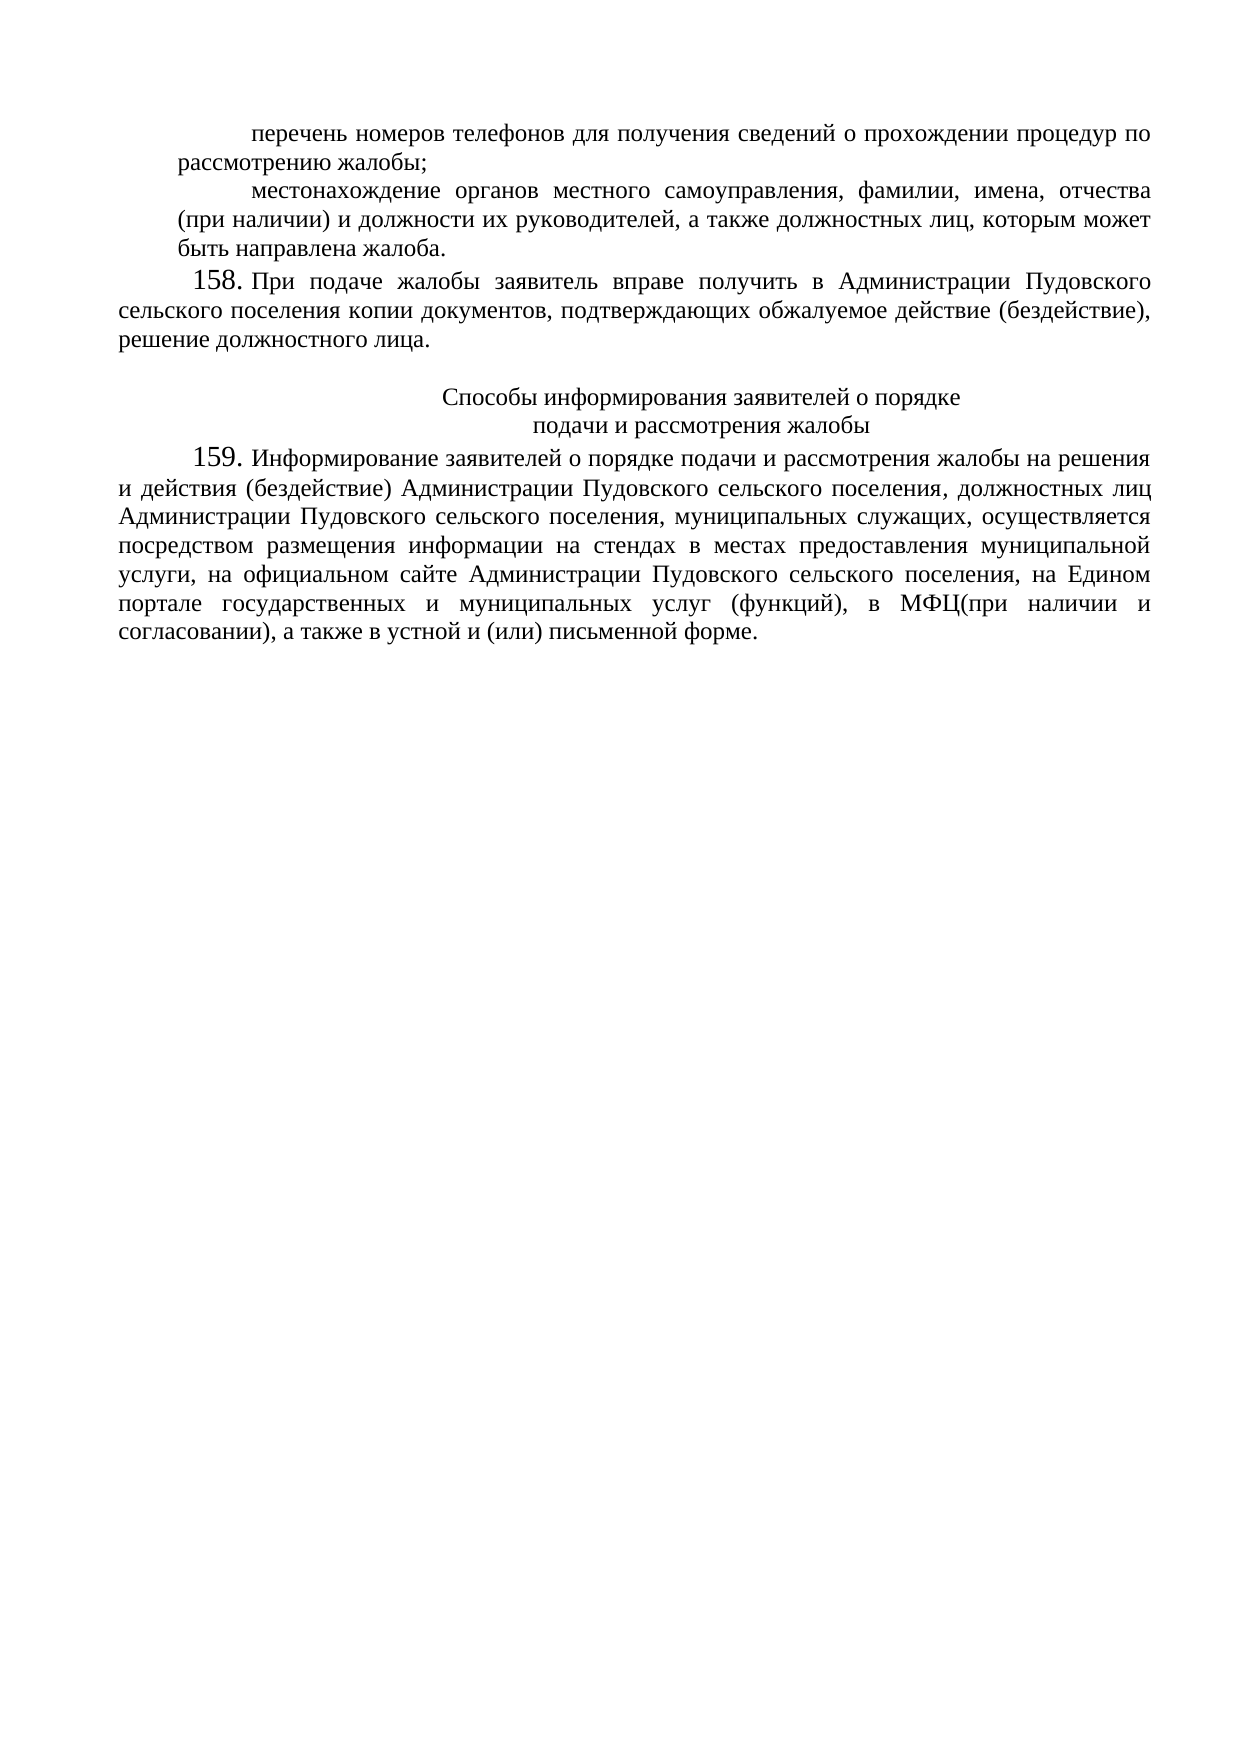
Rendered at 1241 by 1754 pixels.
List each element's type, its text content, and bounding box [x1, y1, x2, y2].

list Информирование заявителей о порядке подачи и рассмотрения жалобы на решения и действия (бездействие) Администрации Пудовского сельского поселения, должностных лиц Администрации Пудовского сельского поселения, муниципальных служащих, осуществляется посредством размещения информации на стендах в местах предоставления муниципальной услуги, на официальном сайте Администрации Пудовского сельского поселения, на Едином портале государственных и муниципальных услуг (функций), в МФЦ(при наличии и согласовании), а также в устной и (или) письменной форме. [118, 439, 1152, 645]
text местонахождение органов местного самоуправления, фамилии, имена, отчества (при наличии) и должности их руководителей, а также должностных лиц, которым может быть направлена жалоба. [177, 176, 1152, 262]
list При подаче жалобы заявитель вправе получить в Администрации Пудовского сельского поселения копии документов, подтверждающих обжалуемое действие (бездействие), решение должностного лица. [118, 262, 1152, 353]
text подачи и рассмотрения жалобы [177, 410, 1152, 439]
text перечень номеров телефонов для получения сведений о прохождении процедур по рассмотрению жалобы; [177, 118, 1152, 176]
text Способы информирования заявителей о порядке [177, 382, 1152, 410]
